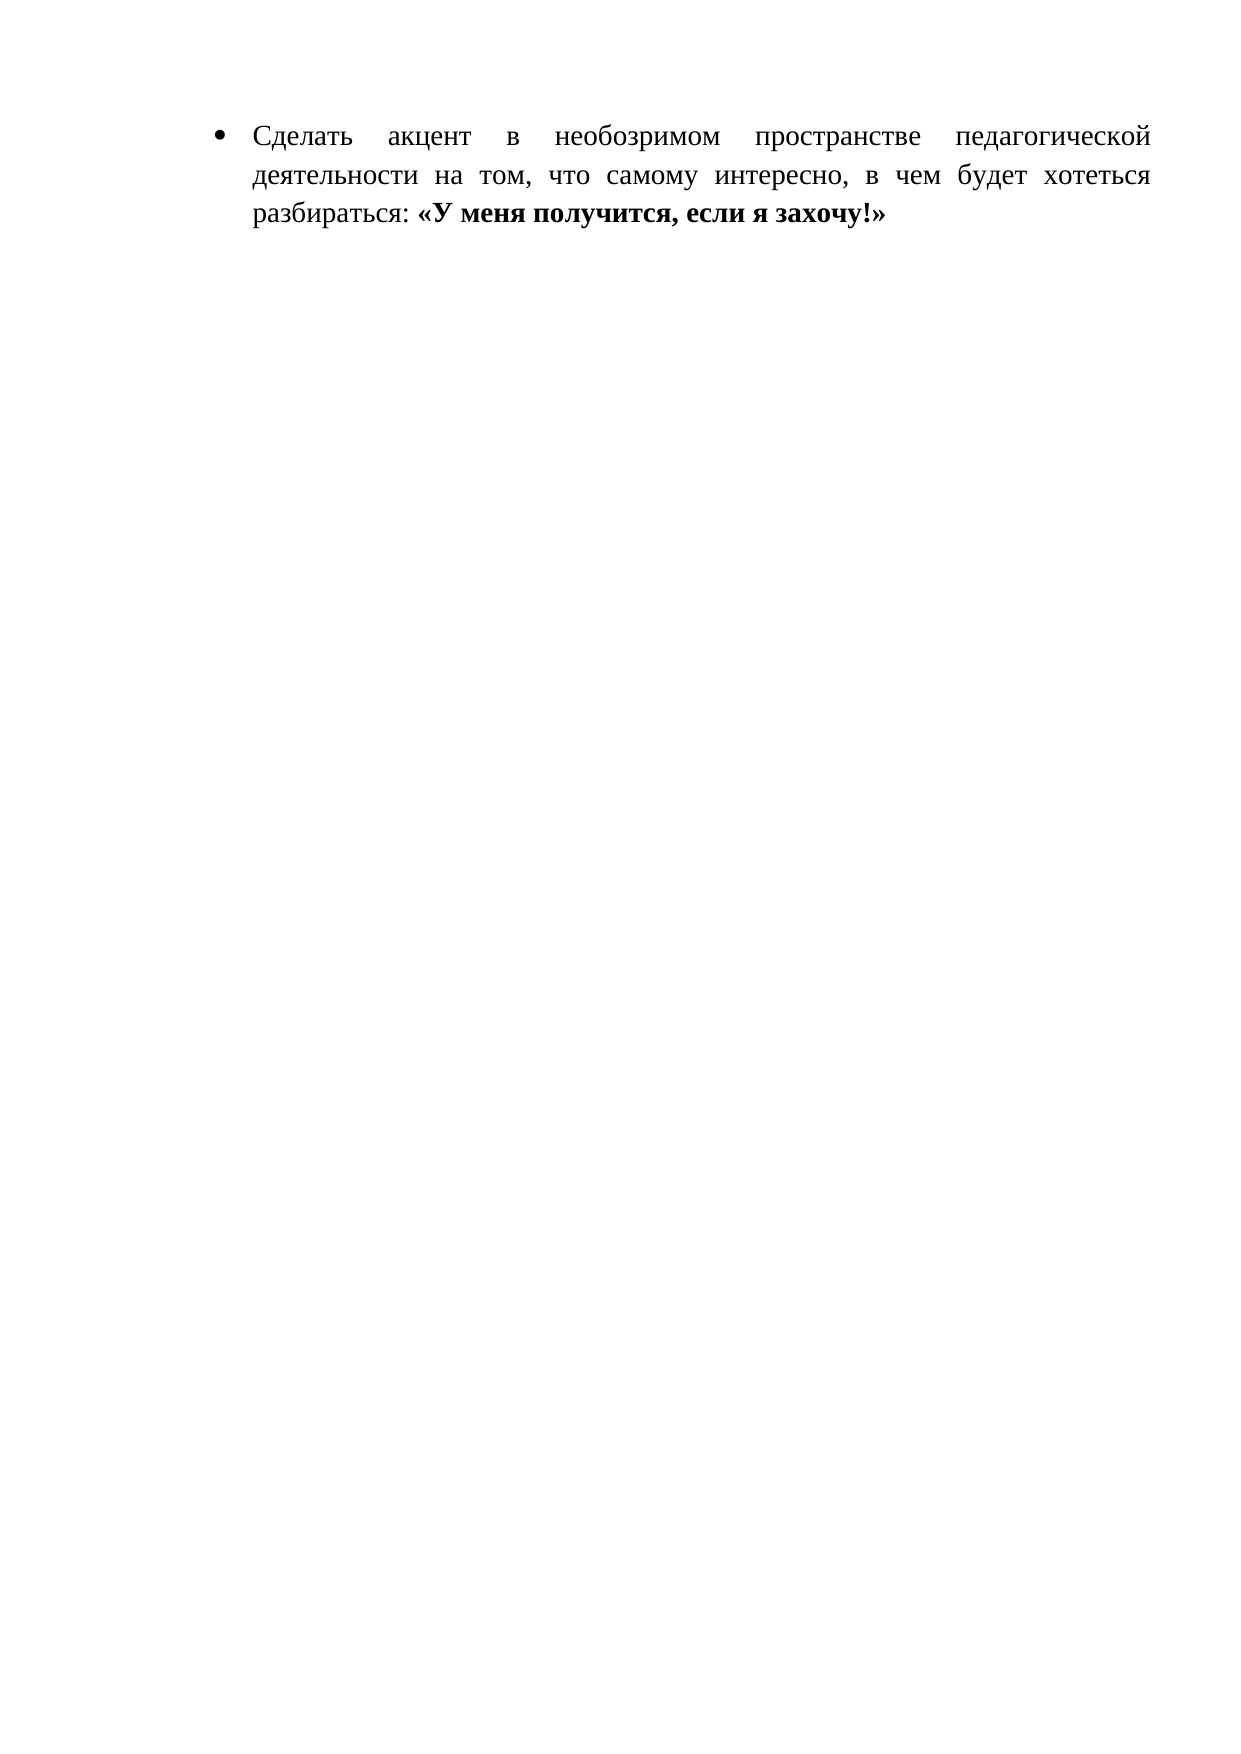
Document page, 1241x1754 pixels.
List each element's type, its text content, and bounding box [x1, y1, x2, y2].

list Сделать акцент в необозримом пространстве педагогической деятельности на том, что самому интересно, в чем будет хотеться разбираться: «У меня получится, если я захочу!» [215, 118, 1152, 229]
